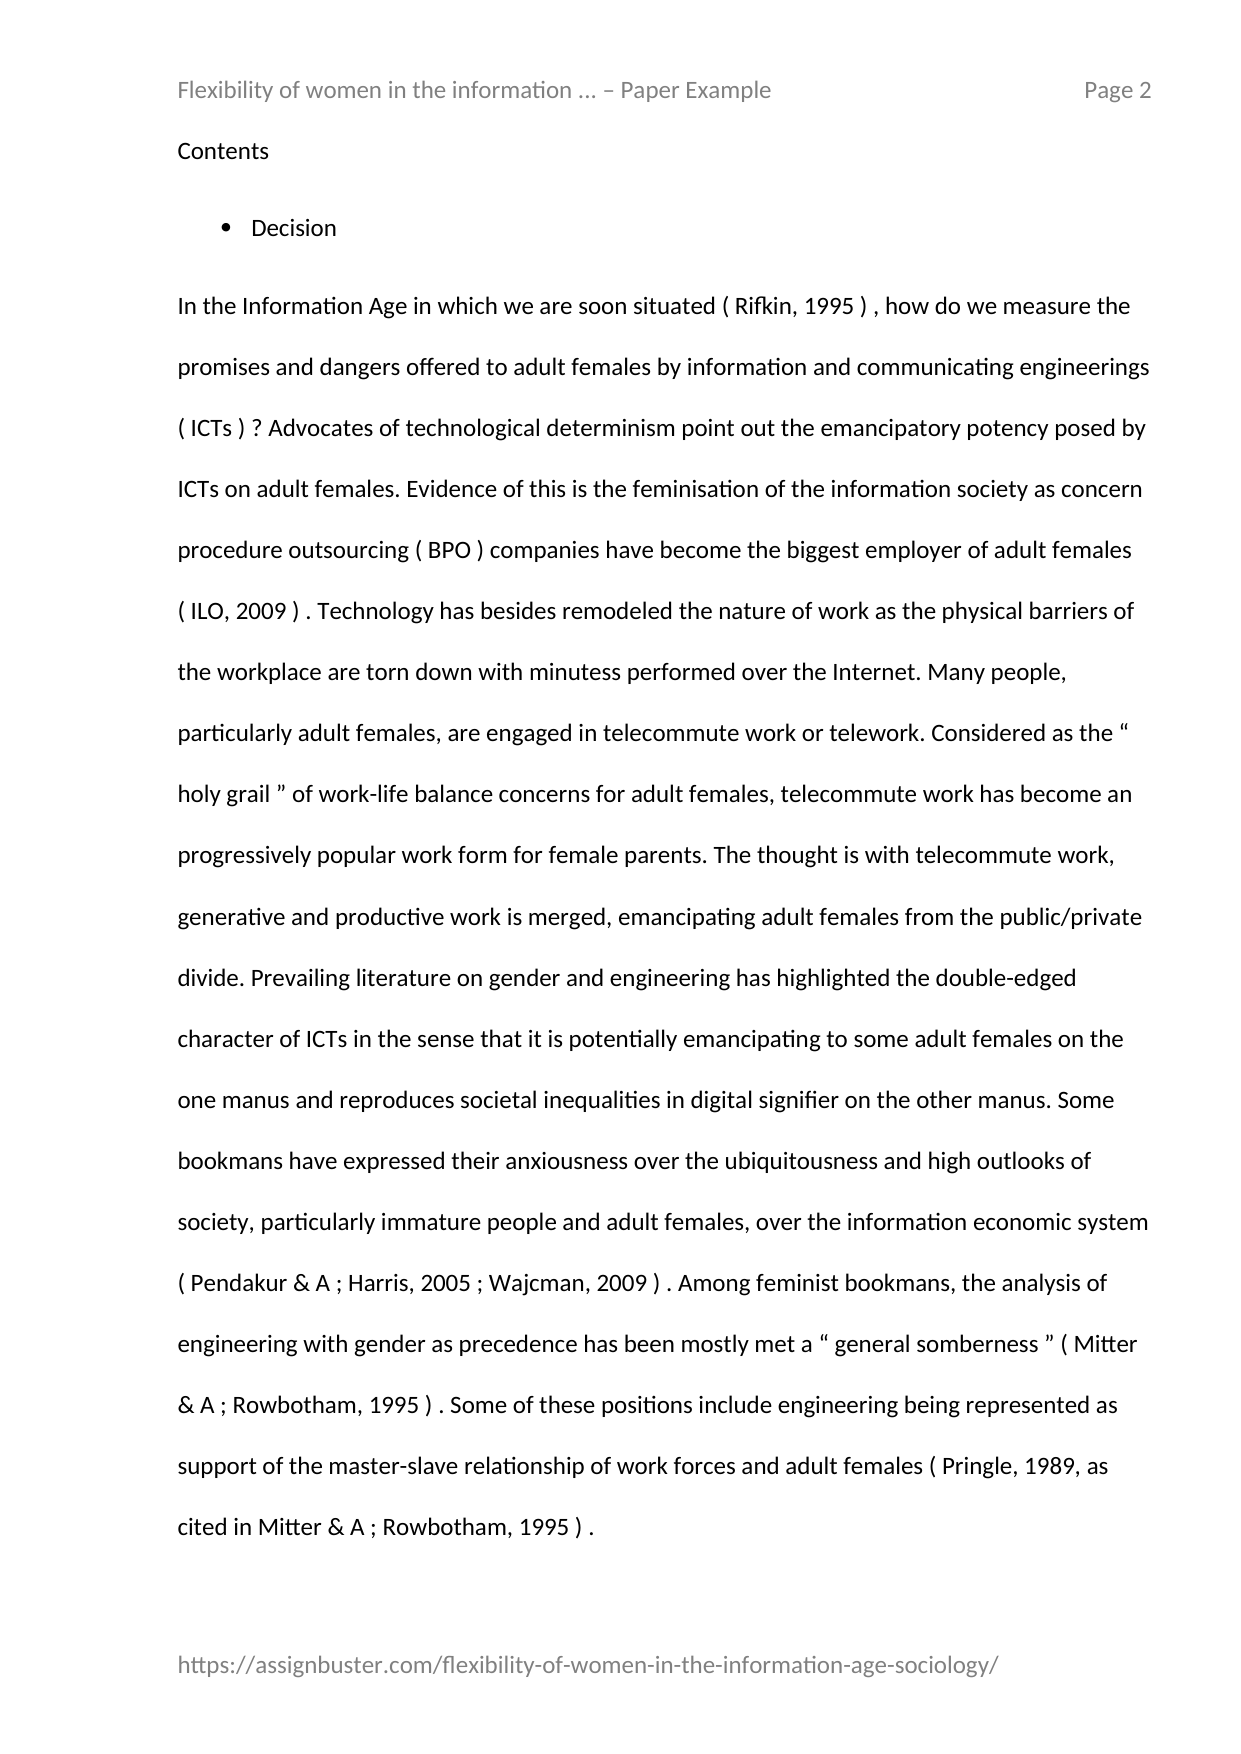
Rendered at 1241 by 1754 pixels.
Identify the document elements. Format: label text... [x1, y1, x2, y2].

list Decision [222, 212, 1152, 243]
text Contents [177, 135, 1152, 165]
text In the Information Age in which we are soon situated ( Rifkin, 1995 ) , how do we measure the promises and dangers offered to adult females by information and communicating engineerings ( ICTs ) ? Advocates of technological determinism point out the emancipatory potency posed by ICTs on adult females. Evidence of this is the feminisation of the information society as concern procedure outsourcing ( BPO ) companies have become the biggest employer of adult females ( ILO, 2009 ) . Technology has besides remodeled the nature of work as the physical barriers of the workplace are torn down with minutess performed over the Internet. Many people, particularly adult females, are engaged in telecommute work or telework. Considered as the “ holy grail ” of work-life balance concerns for adult females, telecommute work has become an progressively popular work form for female parents. The thought is with telecommute work, generative and productive work is merged, emancipating adult females from the public/private divide. Prevailing literature on gender and engineering has highlighted the double-edged character of ICTs in the sense that it is potentially emancipating to some adult females on the one manus and reproduces societal inequalities in digital signifier on the other manus. Some bookmans have expressed their anxiousness over the ubiquitousness and high outlooks of society, particularly immature people and adult females, over the information economic system ( Pendakur & A ; Harris, 2005 ; Wajcman, 2009 ) . Among feminist bookmans, the analysis of engineering with gender as precedence has been mostly met a “ general somberness ” ( Mitter & A ; Rowbotham, 1995 ) . Some of these positions include engineering being represented as support of the master-slave relationship of work forces and adult females ( Pringle, 1989, as cited in Mitter & A ; Rowbotham, 1995 ) . [177, 290, 1152, 1542]
